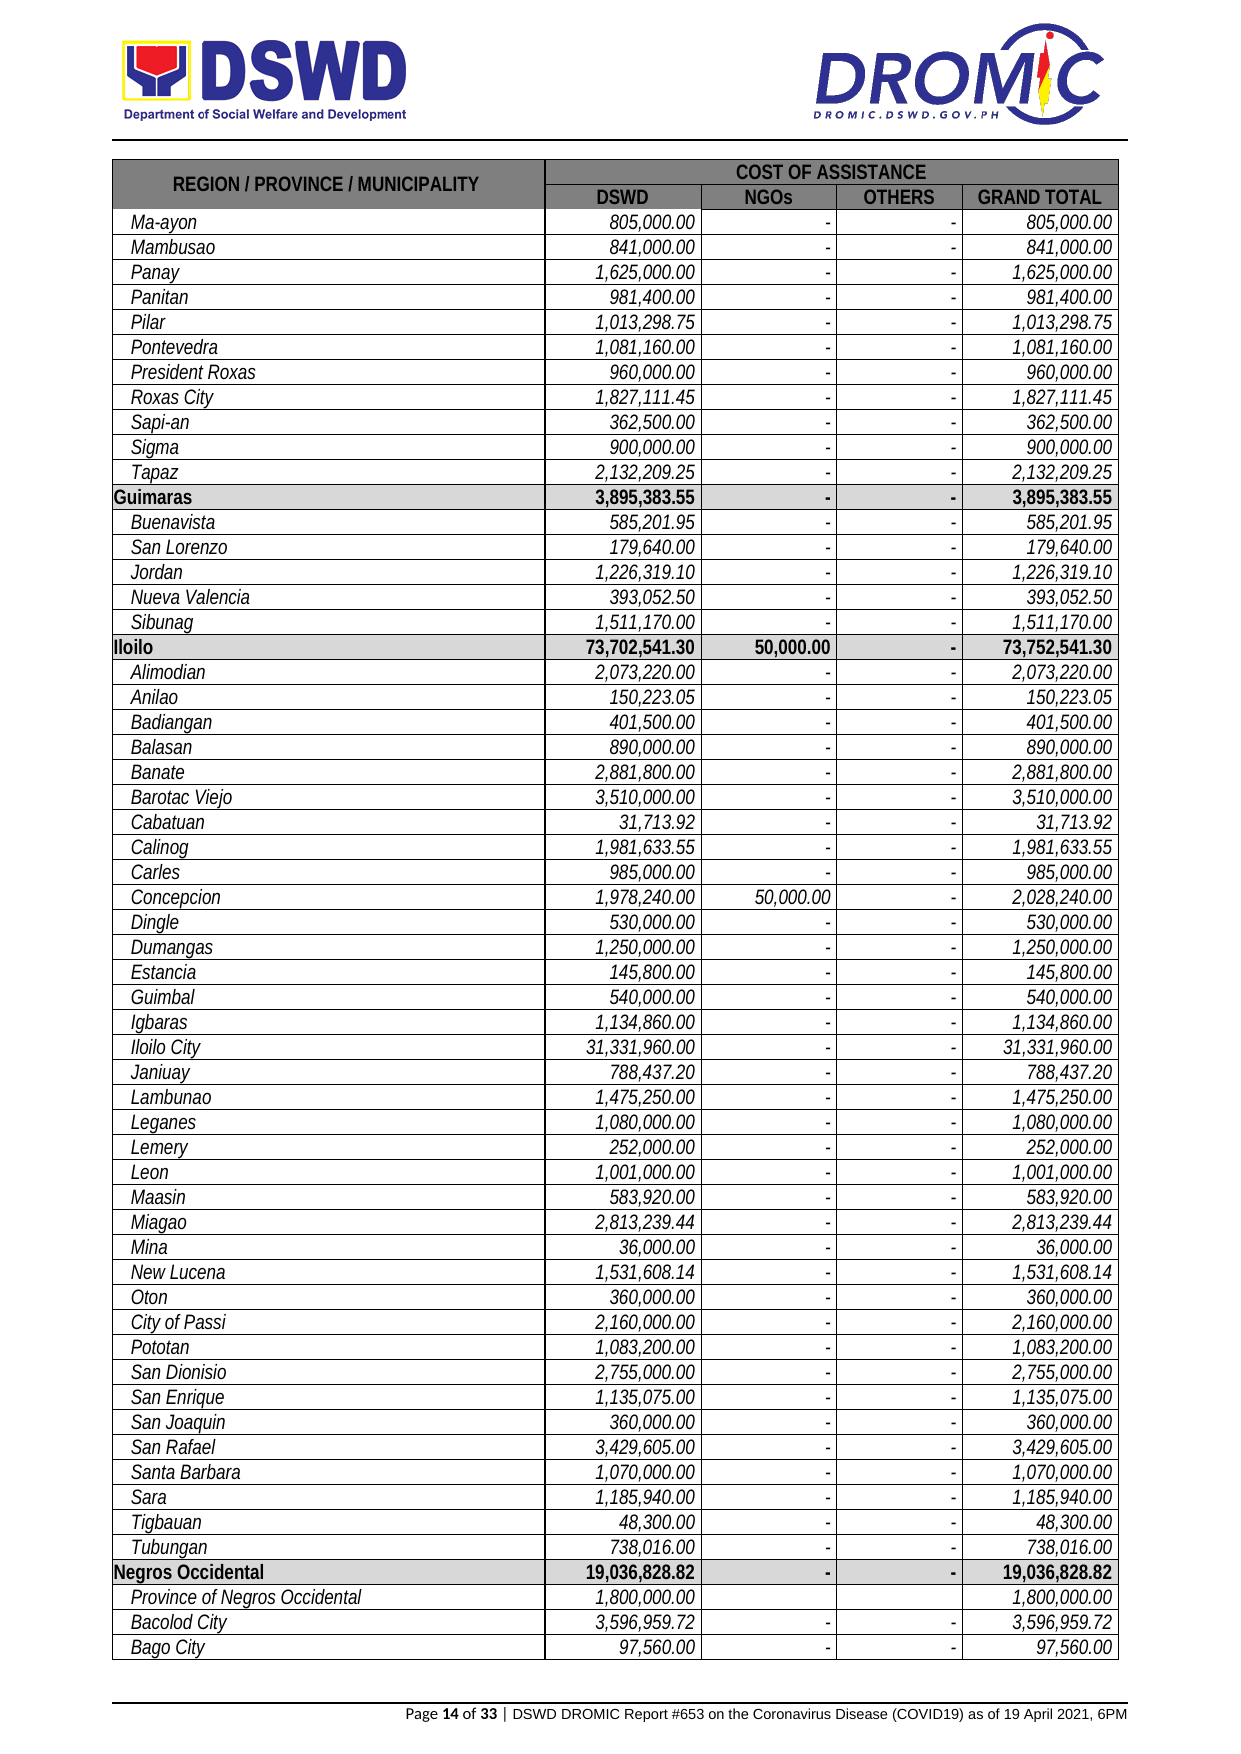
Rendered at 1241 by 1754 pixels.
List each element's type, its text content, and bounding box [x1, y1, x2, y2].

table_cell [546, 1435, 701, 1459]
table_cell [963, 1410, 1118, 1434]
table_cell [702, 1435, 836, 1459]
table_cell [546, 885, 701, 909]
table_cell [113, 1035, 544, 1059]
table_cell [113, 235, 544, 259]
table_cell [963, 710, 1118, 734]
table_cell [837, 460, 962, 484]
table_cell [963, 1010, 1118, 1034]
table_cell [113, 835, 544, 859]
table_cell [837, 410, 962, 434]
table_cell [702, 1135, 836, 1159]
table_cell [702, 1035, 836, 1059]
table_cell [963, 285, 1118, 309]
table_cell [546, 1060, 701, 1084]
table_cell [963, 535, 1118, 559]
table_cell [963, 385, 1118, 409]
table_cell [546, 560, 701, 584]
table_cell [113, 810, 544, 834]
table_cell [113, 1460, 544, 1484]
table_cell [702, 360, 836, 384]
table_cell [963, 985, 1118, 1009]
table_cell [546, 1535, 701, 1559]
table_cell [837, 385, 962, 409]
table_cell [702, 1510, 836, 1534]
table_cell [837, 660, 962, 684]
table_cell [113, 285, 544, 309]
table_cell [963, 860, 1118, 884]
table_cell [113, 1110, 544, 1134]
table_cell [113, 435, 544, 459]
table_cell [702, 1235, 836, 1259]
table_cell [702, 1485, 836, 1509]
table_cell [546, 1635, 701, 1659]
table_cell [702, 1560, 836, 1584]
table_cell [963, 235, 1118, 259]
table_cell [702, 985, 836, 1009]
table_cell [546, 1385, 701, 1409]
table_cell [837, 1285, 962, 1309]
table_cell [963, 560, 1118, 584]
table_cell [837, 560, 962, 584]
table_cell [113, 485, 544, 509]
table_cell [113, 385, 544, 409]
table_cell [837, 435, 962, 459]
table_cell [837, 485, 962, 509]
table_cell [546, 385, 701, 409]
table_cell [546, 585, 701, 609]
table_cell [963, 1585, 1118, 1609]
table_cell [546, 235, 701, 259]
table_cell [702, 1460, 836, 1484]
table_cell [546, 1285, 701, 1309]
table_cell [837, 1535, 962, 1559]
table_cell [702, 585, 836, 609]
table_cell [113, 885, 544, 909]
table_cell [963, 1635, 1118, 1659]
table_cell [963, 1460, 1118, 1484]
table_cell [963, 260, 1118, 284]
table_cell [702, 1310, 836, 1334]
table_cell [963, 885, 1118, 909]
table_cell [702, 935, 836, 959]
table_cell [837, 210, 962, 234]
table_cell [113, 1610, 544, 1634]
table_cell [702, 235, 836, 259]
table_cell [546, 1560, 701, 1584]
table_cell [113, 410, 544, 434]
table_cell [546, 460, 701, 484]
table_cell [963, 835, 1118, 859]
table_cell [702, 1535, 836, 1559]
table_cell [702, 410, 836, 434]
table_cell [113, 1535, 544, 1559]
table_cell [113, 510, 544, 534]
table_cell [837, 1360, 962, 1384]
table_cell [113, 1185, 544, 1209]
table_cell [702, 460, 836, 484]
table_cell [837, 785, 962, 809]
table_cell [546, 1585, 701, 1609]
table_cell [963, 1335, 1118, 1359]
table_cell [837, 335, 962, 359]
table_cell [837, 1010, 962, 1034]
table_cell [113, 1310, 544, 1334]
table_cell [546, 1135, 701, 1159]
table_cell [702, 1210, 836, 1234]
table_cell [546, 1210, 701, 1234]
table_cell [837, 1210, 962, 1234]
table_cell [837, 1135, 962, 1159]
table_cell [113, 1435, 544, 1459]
picture [112, 37, 416, 125]
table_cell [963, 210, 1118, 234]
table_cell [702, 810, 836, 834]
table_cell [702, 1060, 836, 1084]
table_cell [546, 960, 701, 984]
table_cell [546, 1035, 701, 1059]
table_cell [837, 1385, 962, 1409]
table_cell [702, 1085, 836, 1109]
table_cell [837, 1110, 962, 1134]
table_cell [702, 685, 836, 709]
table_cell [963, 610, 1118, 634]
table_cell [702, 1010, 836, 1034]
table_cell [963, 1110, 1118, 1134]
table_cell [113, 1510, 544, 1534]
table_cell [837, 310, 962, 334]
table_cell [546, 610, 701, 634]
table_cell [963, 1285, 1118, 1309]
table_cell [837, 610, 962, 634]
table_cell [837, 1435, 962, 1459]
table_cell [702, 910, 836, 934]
table_header COST OF ASSISTANCE [546, 160, 1118, 184]
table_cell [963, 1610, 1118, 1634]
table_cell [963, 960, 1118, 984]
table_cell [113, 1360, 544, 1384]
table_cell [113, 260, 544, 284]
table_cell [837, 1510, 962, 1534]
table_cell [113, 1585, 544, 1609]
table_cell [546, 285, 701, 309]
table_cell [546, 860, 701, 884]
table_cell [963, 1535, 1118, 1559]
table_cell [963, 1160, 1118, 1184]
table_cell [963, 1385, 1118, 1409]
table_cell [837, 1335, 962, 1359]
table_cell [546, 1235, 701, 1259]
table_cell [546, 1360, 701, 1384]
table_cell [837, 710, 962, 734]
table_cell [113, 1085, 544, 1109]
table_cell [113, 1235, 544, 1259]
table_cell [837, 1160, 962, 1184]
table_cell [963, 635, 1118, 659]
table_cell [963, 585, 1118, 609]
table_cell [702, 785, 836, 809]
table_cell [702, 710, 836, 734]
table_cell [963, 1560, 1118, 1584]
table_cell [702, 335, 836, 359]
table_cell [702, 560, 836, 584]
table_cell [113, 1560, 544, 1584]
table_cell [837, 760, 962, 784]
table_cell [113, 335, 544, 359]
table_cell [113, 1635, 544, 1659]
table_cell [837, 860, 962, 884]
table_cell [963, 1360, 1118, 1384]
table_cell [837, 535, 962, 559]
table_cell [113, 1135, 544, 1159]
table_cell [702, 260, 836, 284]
table_header REGION / PROVINCE / MUNICIPALITY [113, 160, 544, 209]
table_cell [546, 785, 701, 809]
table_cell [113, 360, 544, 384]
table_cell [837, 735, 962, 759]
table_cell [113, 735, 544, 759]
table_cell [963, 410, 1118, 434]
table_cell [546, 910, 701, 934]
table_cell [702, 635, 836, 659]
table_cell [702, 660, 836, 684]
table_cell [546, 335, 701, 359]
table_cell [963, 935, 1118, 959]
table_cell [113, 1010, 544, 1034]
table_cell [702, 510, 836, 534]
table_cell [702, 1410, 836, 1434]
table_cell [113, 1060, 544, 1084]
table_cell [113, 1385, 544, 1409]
table_cell GRAND TOTAL [963, 185, 1118, 209]
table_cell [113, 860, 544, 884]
table_cell NGOs [702, 185, 836, 209]
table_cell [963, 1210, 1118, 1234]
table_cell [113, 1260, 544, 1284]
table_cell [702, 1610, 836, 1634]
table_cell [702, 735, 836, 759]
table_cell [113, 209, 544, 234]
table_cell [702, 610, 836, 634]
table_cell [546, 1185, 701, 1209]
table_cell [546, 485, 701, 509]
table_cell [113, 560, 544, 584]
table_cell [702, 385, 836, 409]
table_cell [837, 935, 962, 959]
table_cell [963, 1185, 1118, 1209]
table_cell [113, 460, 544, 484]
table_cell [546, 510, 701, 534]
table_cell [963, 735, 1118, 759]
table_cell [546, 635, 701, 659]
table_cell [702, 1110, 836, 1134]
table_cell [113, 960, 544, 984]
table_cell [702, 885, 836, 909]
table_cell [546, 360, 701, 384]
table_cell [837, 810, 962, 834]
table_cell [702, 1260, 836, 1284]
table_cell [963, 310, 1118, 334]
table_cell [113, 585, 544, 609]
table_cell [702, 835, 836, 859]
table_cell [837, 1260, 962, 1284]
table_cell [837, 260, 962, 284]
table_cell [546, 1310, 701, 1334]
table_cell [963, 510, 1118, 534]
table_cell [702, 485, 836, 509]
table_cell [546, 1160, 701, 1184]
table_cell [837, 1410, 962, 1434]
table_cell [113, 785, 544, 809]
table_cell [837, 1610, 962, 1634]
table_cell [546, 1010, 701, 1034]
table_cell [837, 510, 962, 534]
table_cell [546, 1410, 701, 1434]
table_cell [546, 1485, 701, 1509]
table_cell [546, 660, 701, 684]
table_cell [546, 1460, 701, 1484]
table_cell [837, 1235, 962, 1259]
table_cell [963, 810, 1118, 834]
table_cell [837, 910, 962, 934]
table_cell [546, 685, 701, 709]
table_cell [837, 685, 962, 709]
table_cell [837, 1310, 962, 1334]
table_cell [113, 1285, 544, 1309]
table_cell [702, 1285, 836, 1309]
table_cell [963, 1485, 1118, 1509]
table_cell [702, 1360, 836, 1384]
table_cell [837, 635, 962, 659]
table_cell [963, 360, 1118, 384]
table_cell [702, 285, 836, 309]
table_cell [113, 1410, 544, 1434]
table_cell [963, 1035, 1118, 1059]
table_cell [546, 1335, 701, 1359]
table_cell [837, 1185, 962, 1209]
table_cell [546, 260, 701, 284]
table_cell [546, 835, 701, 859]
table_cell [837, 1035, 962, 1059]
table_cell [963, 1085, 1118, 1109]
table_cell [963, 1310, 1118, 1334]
picture [781, 23, 1133, 125]
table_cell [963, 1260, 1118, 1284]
table_cell OTHERS [837, 185, 962, 209]
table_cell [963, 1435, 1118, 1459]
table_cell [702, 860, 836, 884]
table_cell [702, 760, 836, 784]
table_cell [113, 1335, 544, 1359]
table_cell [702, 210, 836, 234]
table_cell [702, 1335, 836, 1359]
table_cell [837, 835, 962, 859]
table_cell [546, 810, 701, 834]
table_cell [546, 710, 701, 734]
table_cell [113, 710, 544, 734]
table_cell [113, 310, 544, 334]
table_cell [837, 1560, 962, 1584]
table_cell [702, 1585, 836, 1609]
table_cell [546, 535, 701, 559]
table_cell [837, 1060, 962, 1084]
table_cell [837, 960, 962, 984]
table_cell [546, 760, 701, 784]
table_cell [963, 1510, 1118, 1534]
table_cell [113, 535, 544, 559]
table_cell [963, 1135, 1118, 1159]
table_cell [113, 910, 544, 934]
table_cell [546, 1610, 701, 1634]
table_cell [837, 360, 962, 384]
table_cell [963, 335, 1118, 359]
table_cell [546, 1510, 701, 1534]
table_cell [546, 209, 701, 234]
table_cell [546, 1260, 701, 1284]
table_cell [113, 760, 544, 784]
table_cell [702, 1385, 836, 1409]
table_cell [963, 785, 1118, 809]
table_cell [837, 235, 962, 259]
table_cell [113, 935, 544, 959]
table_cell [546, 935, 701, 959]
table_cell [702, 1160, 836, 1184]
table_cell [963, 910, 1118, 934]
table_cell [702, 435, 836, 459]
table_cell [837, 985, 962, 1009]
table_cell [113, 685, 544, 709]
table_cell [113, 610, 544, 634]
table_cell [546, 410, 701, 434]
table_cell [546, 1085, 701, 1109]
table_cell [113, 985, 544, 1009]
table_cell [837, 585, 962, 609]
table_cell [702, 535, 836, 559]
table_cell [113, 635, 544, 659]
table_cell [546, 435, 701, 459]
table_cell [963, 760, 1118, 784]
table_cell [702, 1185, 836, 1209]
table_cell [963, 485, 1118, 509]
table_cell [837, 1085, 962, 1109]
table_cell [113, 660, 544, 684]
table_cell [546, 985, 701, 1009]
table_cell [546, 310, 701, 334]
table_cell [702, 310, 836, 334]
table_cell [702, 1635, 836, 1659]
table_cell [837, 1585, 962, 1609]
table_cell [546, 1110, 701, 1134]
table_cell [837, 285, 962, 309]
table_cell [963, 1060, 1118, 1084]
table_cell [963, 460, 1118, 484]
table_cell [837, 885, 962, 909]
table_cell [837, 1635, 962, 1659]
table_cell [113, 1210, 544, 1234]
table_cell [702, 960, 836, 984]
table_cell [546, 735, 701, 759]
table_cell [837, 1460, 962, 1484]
table_cell DSWD [546, 185, 701, 209]
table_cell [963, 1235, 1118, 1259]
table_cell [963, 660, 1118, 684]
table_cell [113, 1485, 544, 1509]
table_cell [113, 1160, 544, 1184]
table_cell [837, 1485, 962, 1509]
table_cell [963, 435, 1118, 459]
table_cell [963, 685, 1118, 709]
